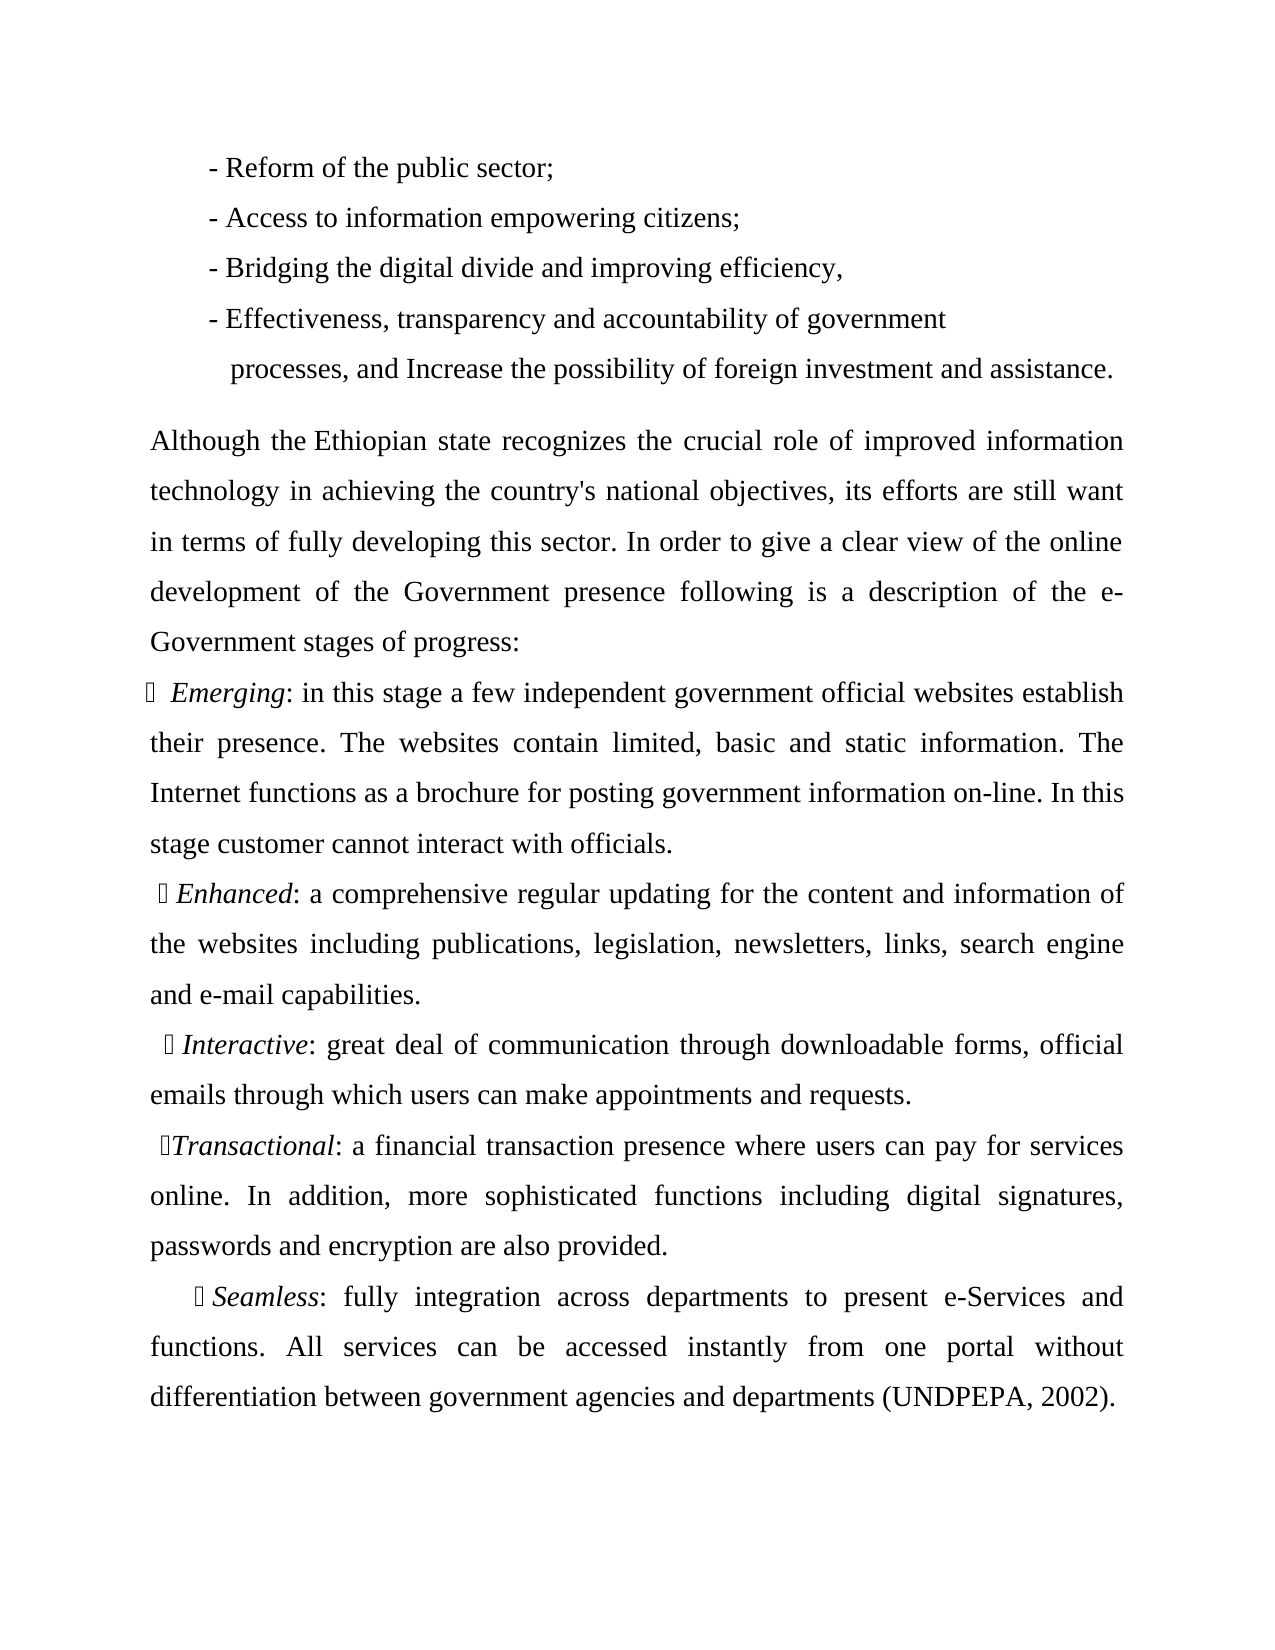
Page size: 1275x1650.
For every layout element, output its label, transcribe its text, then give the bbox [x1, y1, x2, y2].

text - Bridging the digital divide and improving efficiency, [150, 251, 1125, 284]
text Interactive: great deal of communication through downloadable forms, official emails through which users can make appointments and requests. [112, 1027, 1125, 1111]
text - Reform of the public sector; [150, 150, 1125, 183]
text Seamless: fully integration across departments to present e-Services and functions. All services can be accessed instantly from one portal without differentiation between government agencies and departments (UNDPEPA, 2002). [112, 1279, 1125, 1413]
text - Access to information empowering citizens; [150, 200, 1125, 234]
text Emerging: in this stage a few independent government official websites establish their presence. The websites contain limited, basic and static information. The Internet functions as a brochure for posting government information on-line. In this stage customer cannot interact with officials. [112, 675, 1125, 859]
text Although the Ethiopian state recognizes the crucial role of improved information technology in achieving the country's national objectives, its efforts are still want in terms of fully developing this sector. In order to give a clear view of the online development of the Government presence following is a description of the e-Government stages of progress: [150, 423, 1125, 658]
text Transactional: a financial transaction presence where users can pay for services online. In addition, more sophisticated functions including digital signatures, passwords and encryption are also provided. [112, 1128, 1125, 1262]
text processes, and Increase the possibility of foreign investment and assistance. [150, 351, 1125, 385]
text - Effectiveness, transparency and accountability of government [150, 301, 1125, 334]
text Enhanced: a comprehensive regular updating for the content and information of the websites including publications, legislation, newsletters, links, search engine and e-mail capabilities. [112, 876, 1125, 1010]
